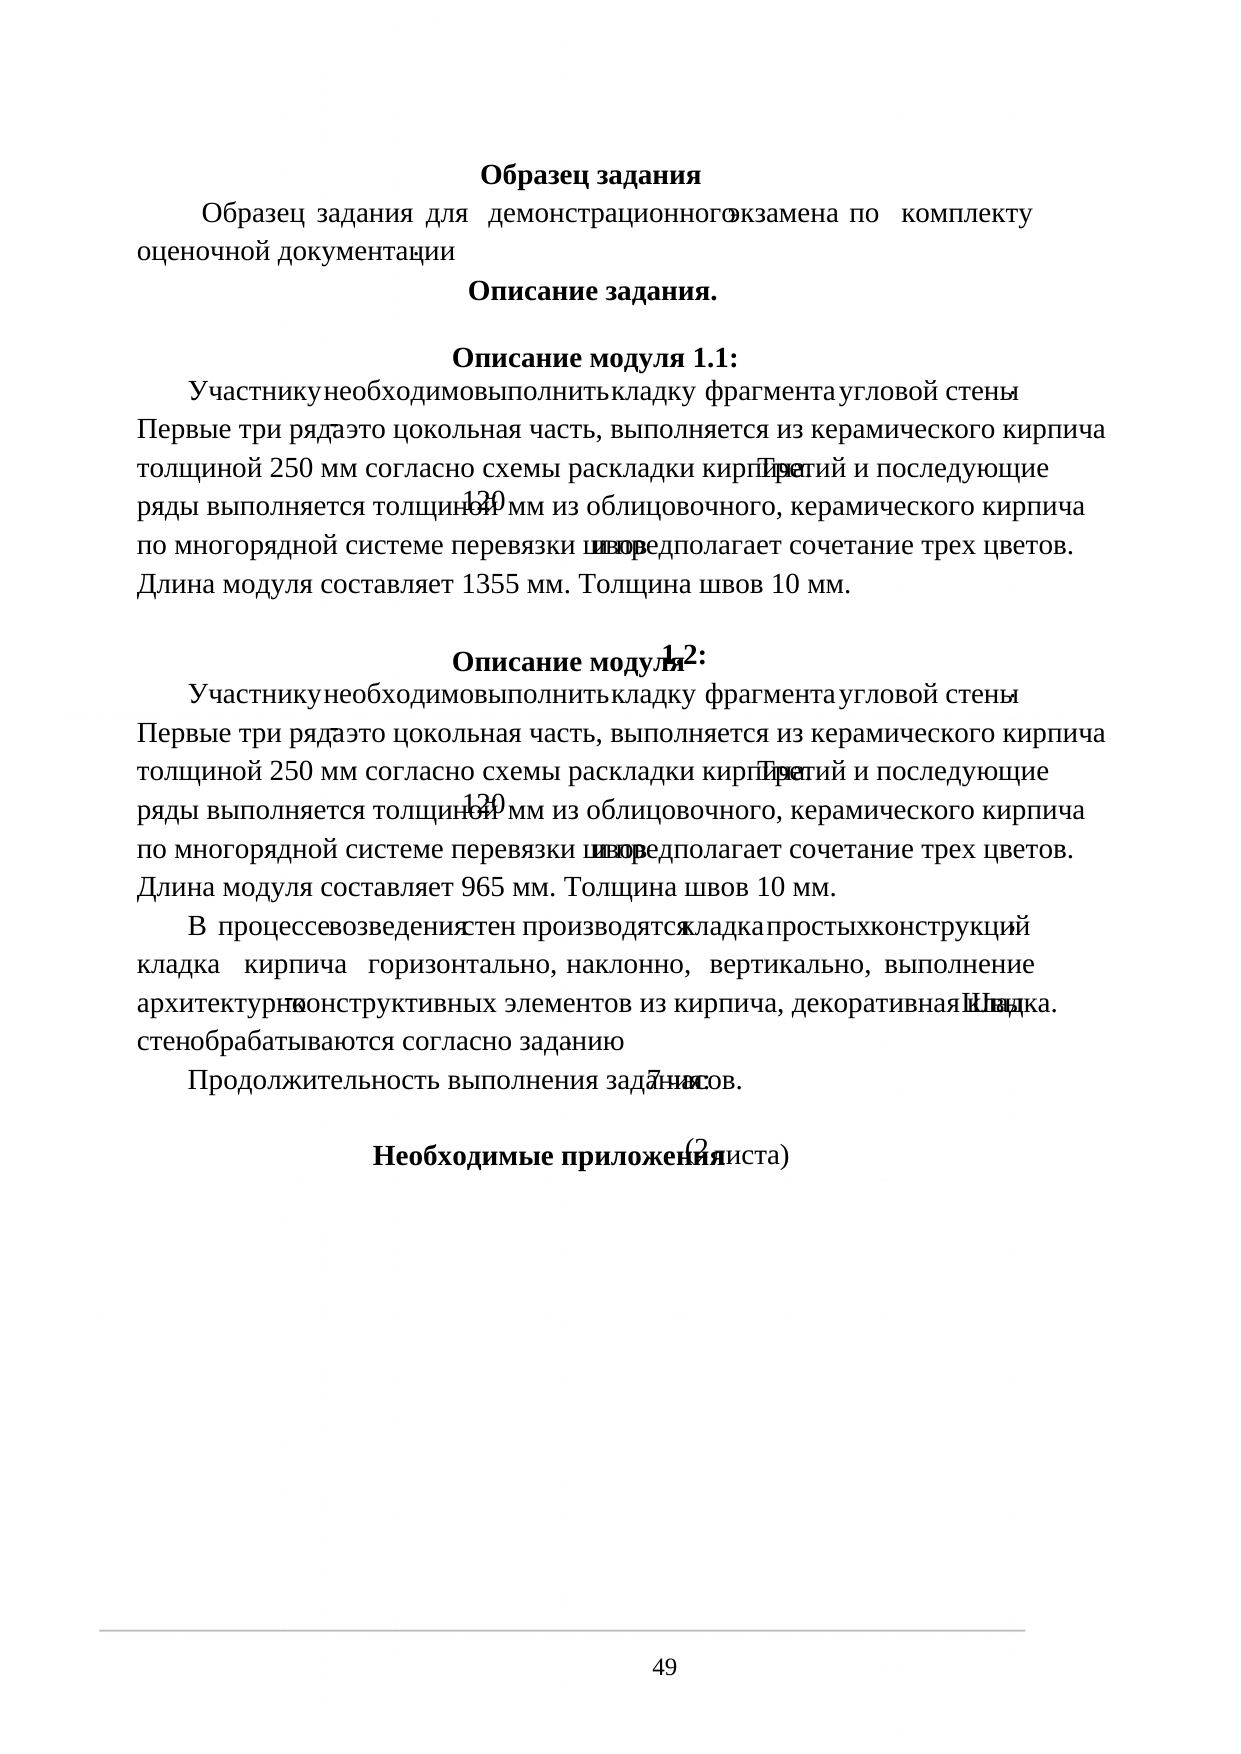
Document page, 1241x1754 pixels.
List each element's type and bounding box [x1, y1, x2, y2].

picture [50, 0, 1075, 1750]
